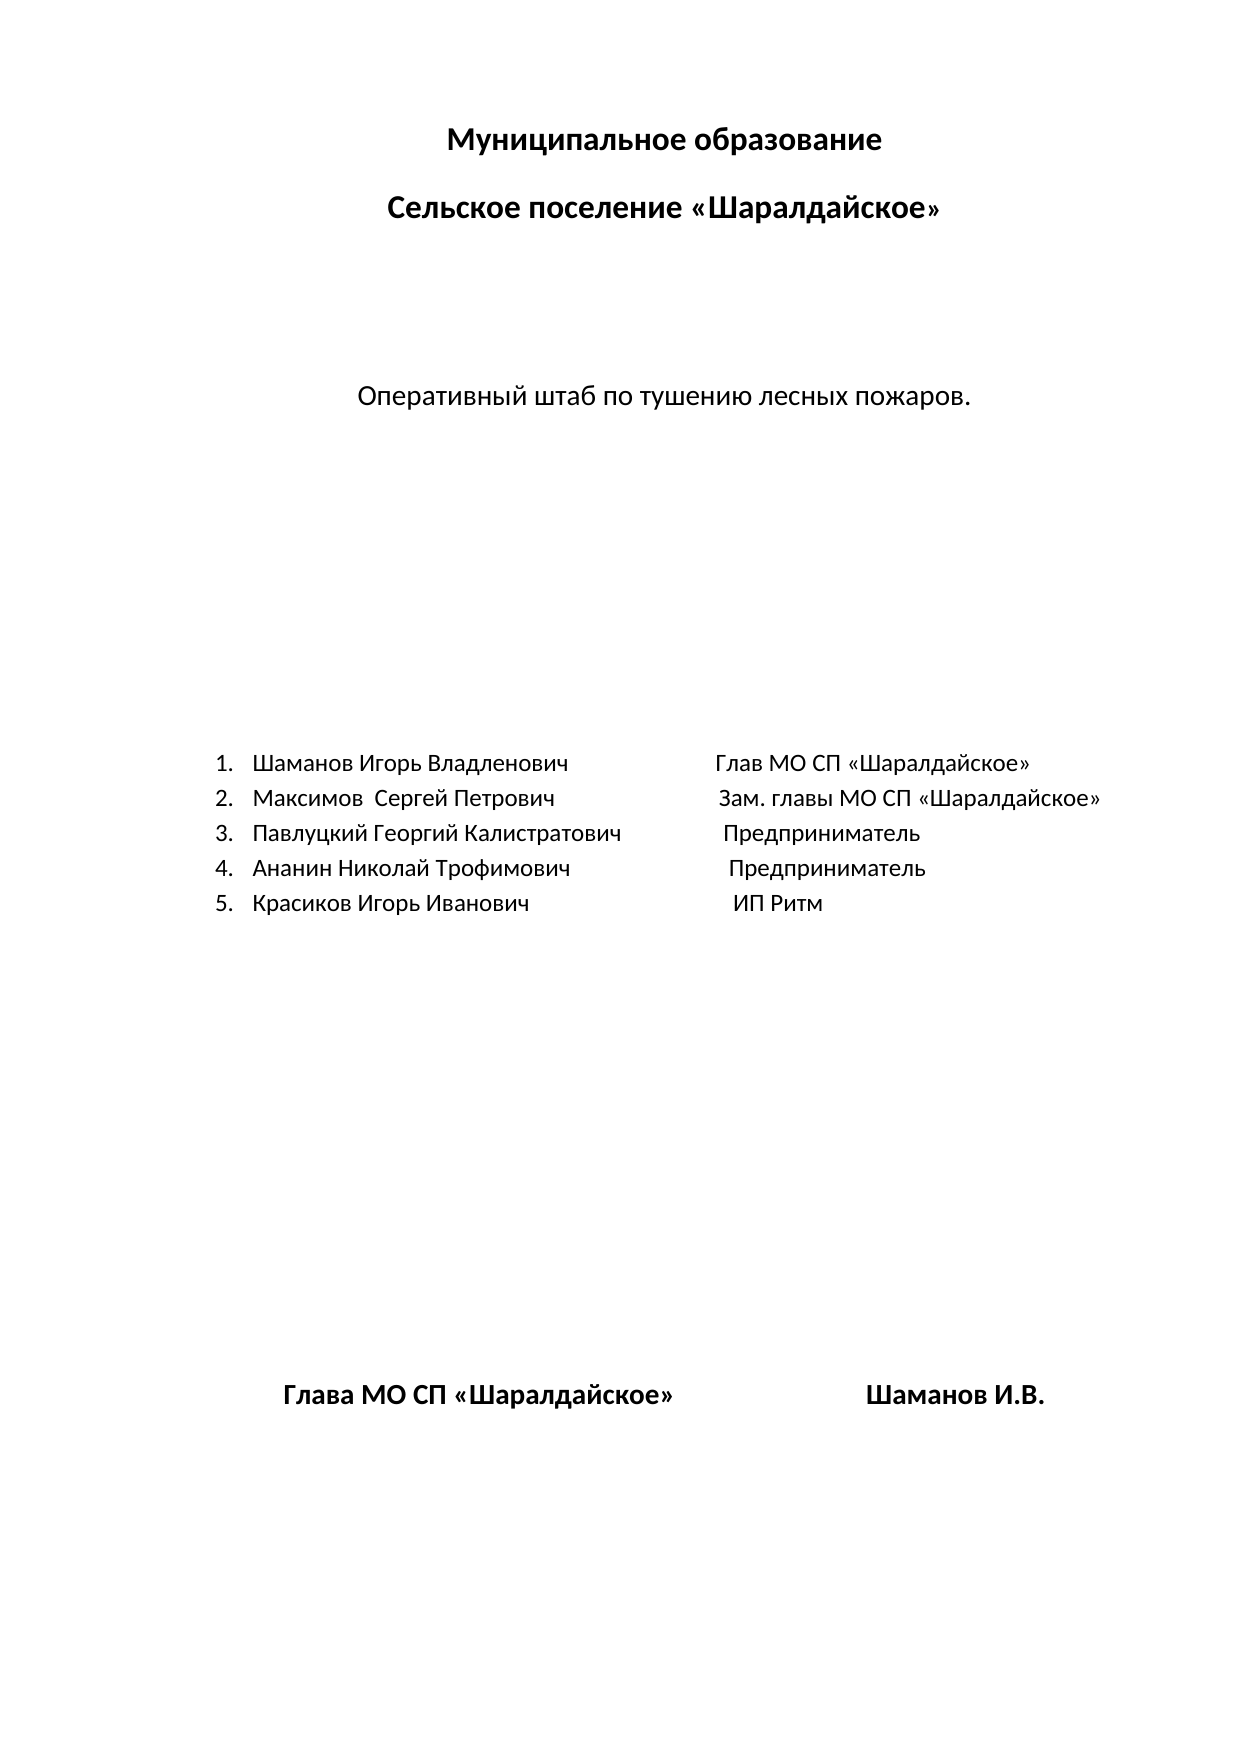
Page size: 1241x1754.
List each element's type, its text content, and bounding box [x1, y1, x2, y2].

text Оперативный штаб по тушению лесных пожаров. [177, 377, 1152, 412]
text Сельское поселение «Шаралдайское» [177, 186, 1152, 226]
text Муниципальное образование [177, 118, 1152, 159]
list Красиков Игорь Иванович ИП Ритм [215, 887, 1152, 918]
list Максимов Сергей Петрович Зам. главы МО СП «Шаралдайское» [215, 782, 1152, 813]
list Павлуцкий Георгий Калистратович Предприниматель [215, 817, 1152, 848]
list Шаманов Игорь Владленович Глав МО СП «Шаралдайское» [215, 747, 1152, 778]
list Ананин Николай Трофимович Предприниматель [215, 852, 1152, 883]
text Глава МО СП «Шаралдайское» Шаманов И.В. [177, 1376, 1152, 1411]
